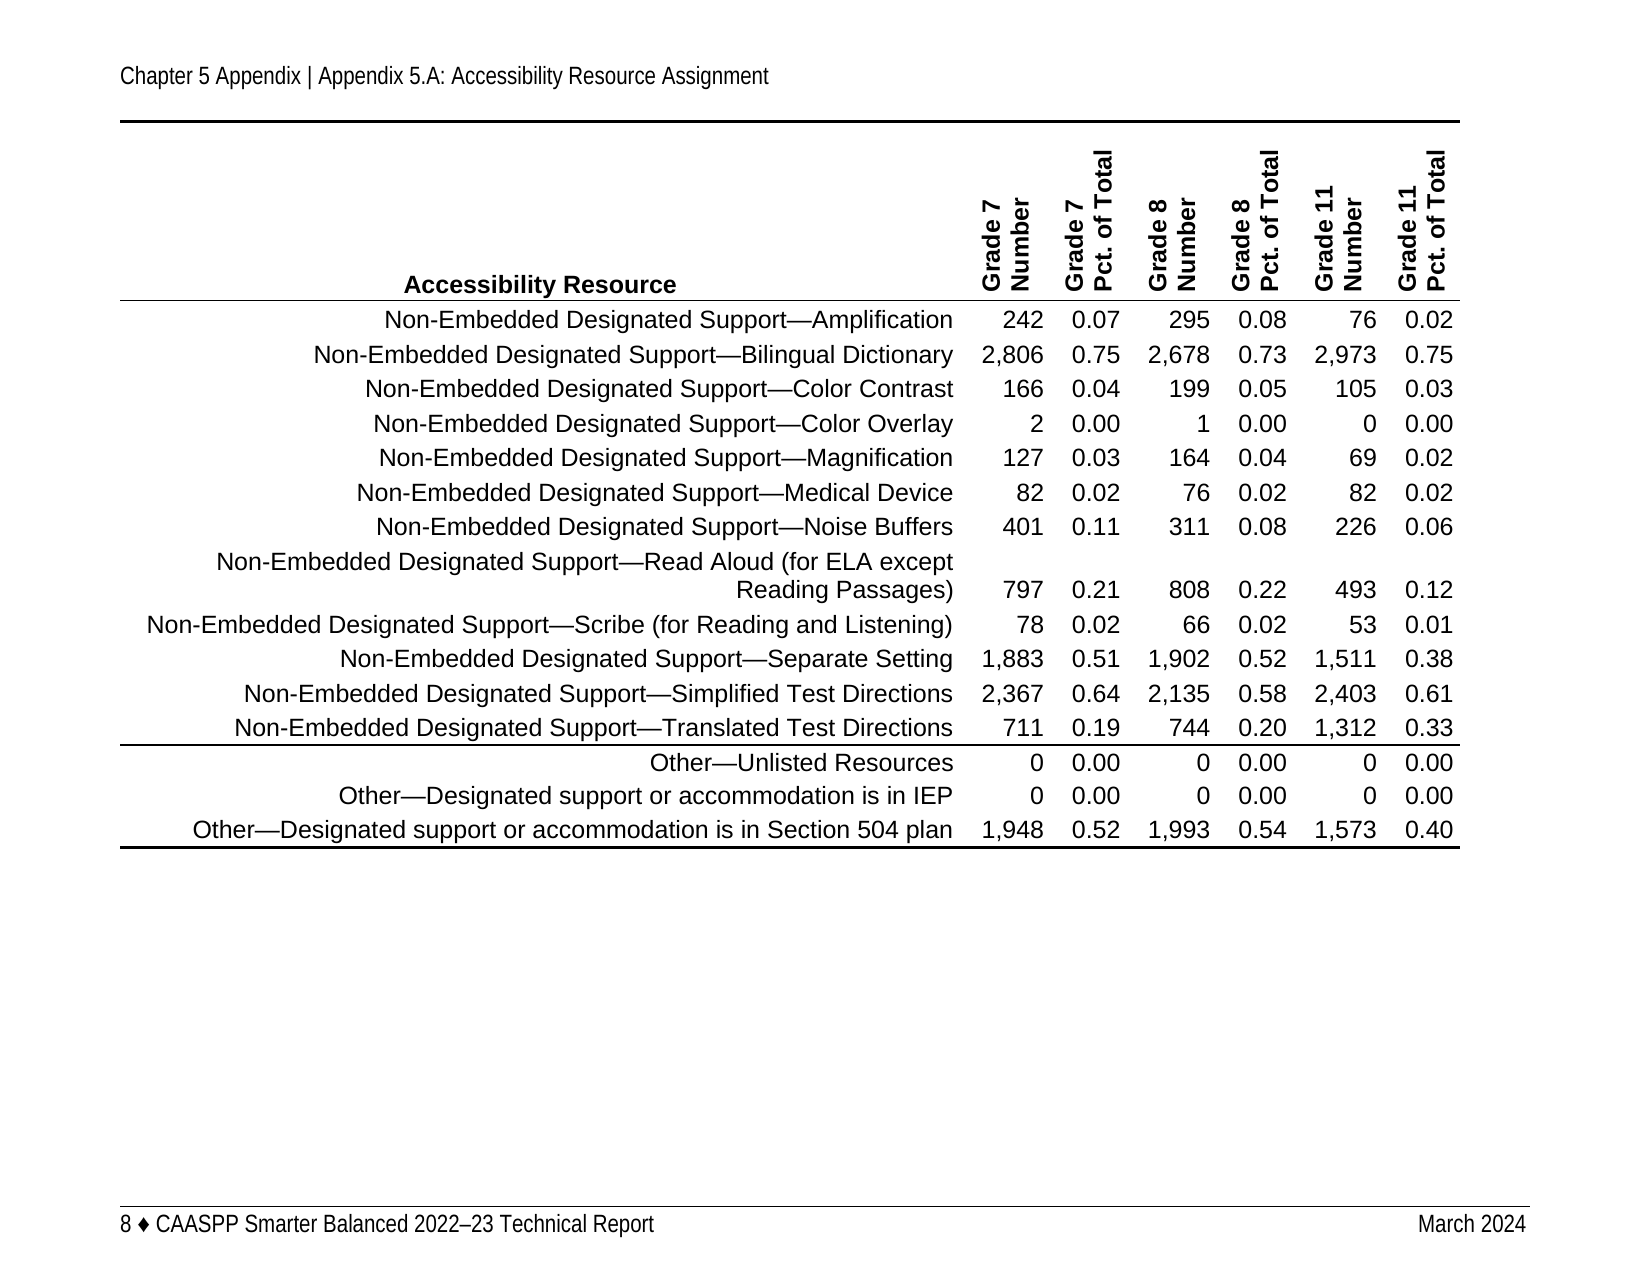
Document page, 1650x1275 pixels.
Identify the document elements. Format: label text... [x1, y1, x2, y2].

table_cell 76 [1126, 476, 1216, 508]
table_cell 82 [1293, 476, 1383, 508]
table_cell 0.73 [1216, 338, 1293, 371]
table_cell 0.75 [1050, 338, 1126, 371]
table_cell 66 [1126, 608, 1216, 641]
table_cell 1,511 [1293, 642, 1383, 675]
table_cell 0.58 [1216, 677, 1293, 709]
table_cell 2,973 [1293, 338, 1383, 371]
table_cell 808 [1126, 545, 1216, 606]
table_cell Non-Embedded Designated Support—Color Contrast [120, 372, 960, 405]
table_cell Non-Embedded Designated Support—Bilingual Dictionary [120, 338, 960, 371]
table_cell 0.02 [1216, 476, 1293, 508]
table_header Grade 7 Pct. of Total [1050, 123, 1126, 300]
table_cell 164 [1126, 441, 1216, 474]
table_cell 1 [1126, 407, 1216, 439]
table_cell 295 [1126, 301, 1216, 336]
table_cell 166 [960, 372, 1050, 405]
table_cell 0.19 [1050, 711, 1126, 744]
table_cell 0.12 [1383, 545, 1459, 606]
table_cell 0.00 [1216, 746, 1293, 778]
table_cell 82 [960, 476, 1050, 508]
table_cell 0.00 [1216, 407, 1293, 439]
table_header Grade 11 Pct. of Total [1383, 123, 1459, 300]
table_cell 0.02 [1383, 476, 1459, 508]
table_cell 0.21 [1050, 545, 1126, 606]
table_cell Non-Embedded Designated Support—Amplification [120, 301, 960, 336]
table_cell 0.00 [1050, 779, 1126, 811]
table_cell 2,403 [1293, 677, 1383, 709]
table_cell 0.52 [1216, 642, 1293, 675]
table_cell Non-Embedded Designated Support—Color Overlay [120, 407, 960, 439]
table_header Grade 8 Number [1126, 123, 1216, 300]
table_cell 0.03 [1383, 372, 1459, 405]
table_cell 0.75 [1383, 338, 1459, 371]
table_cell Other—Designated support or accommodation is in Section 504 plan [120, 813, 960, 846]
table_header Grade 7 Number [960, 123, 1050, 300]
table_cell 2,367 [960, 677, 1050, 709]
table_header Grade 11 Number [1293, 123, 1383, 300]
table_cell 2 [960, 407, 1050, 439]
table_cell 1,312 [1293, 711, 1383, 744]
table_cell 226 [1293, 510, 1383, 543]
table_cell 0.08 [1216, 301, 1293, 336]
table_cell 0.04 [1216, 441, 1293, 474]
table_cell 0.00 [1383, 779, 1459, 811]
table_cell 0.00 [1050, 746, 1126, 778]
table_cell 1,883 [960, 642, 1050, 675]
table_cell 0.38 [1383, 642, 1459, 675]
table_cell 2,806 [960, 338, 1050, 371]
table_cell 0.11 [1050, 510, 1126, 543]
table_cell 744 [1126, 711, 1216, 744]
table_cell 1,993 [1126, 813, 1216, 846]
table_cell 105 [1293, 372, 1383, 405]
table_cell 0.07 [1050, 301, 1126, 336]
table_cell 0.02 [1216, 608, 1293, 641]
table_cell 0 [1293, 407, 1383, 439]
table_cell 311 [1126, 510, 1216, 543]
table_cell Non-Embedded Designated Support—Scribe (for Reading and Listening) [120, 608, 960, 641]
table_cell 0 [1126, 746, 1216, 778]
table_cell 78 [960, 608, 1050, 641]
table_cell 0 [960, 746, 1050, 778]
table_cell Non-Embedded Designated Support—Noise Buffers [120, 510, 960, 543]
table_cell 0.01 [1383, 608, 1459, 641]
table_cell Non-Embedded Designated Support—Separate Setting [120, 642, 960, 675]
table_cell 0.20 [1216, 711, 1293, 744]
table_cell 0 [1293, 779, 1383, 811]
table_cell 0.08 [1216, 510, 1293, 543]
table_cell 0 [960, 779, 1050, 811]
table_cell 797 [960, 545, 1050, 606]
table_cell 69 [1293, 441, 1383, 474]
table_cell 0.06 [1383, 510, 1459, 543]
table_cell 0.22 [1216, 545, 1293, 606]
table_cell 1,902 [1126, 642, 1216, 675]
table_cell 0.00 [1383, 407, 1459, 439]
table_cell 0.00 [1050, 407, 1126, 439]
table_cell 0 [1293, 746, 1383, 778]
table_cell 493 [1293, 545, 1383, 606]
table_cell 711 [960, 711, 1050, 744]
table_cell Non-Embedded Designated Support—Translated Test Directions [120, 711, 960, 744]
table_cell Non-Embedded Designated Support—Read Aloud (for ELA except Reading Passages) [120, 545, 960, 606]
table_cell 0.00 [1383, 746, 1459, 778]
table_cell 0.52 [1050, 813, 1126, 846]
table_header Grade 8 Pct. of Total [1216, 123, 1293, 300]
table_cell 53 [1293, 608, 1383, 641]
table_cell 2,135 [1126, 677, 1216, 709]
table_cell 1,948 [960, 813, 1050, 846]
table_cell 401 [960, 510, 1050, 543]
table_cell 127 [960, 441, 1050, 474]
table_cell Non-Embedded Designated Support—Magnification [120, 441, 960, 474]
table_cell 0.00 [1216, 779, 1293, 811]
table_cell Other—Designated support or accommodation is in IEP [120, 779, 960, 811]
table_cell Non-Embedded Designated Support—Medical Device [120, 476, 960, 508]
table_cell 0.61 [1383, 677, 1459, 709]
table_cell 0.02 [1383, 441, 1459, 474]
table_cell 0.54 [1216, 813, 1293, 846]
table_cell 0.40 [1383, 813, 1459, 846]
table_cell 0.51 [1050, 642, 1126, 675]
table_cell 199 [1126, 372, 1216, 405]
table_cell 0.03 [1050, 441, 1126, 474]
table_cell 76 [1293, 301, 1383, 336]
table_cell 0 [1126, 779, 1216, 811]
table_header Accessibility Resource [120, 123, 960, 300]
table_cell 0.05 [1216, 372, 1293, 405]
table_cell 242 [960, 301, 1050, 336]
table_cell 0.02 [1383, 301, 1459, 336]
table_cell Non-Embedded Designated Support—Simplified Test Directions [120, 677, 960, 709]
table_cell 2,678 [1126, 338, 1216, 371]
table_cell 1,573 [1293, 813, 1383, 846]
table_cell 0.33 [1383, 711, 1459, 744]
table_cell 0.02 [1050, 608, 1126, 641]
table_cell 0.02 [1050, 476, 1126, 508]
table_cell 0.64 [1050, 677, 1126, 709]
table_cell 0.04 [1050, 372, 1126, 405]
table_cell Other—Unlisted Resources [120, 746, 960, 778]
